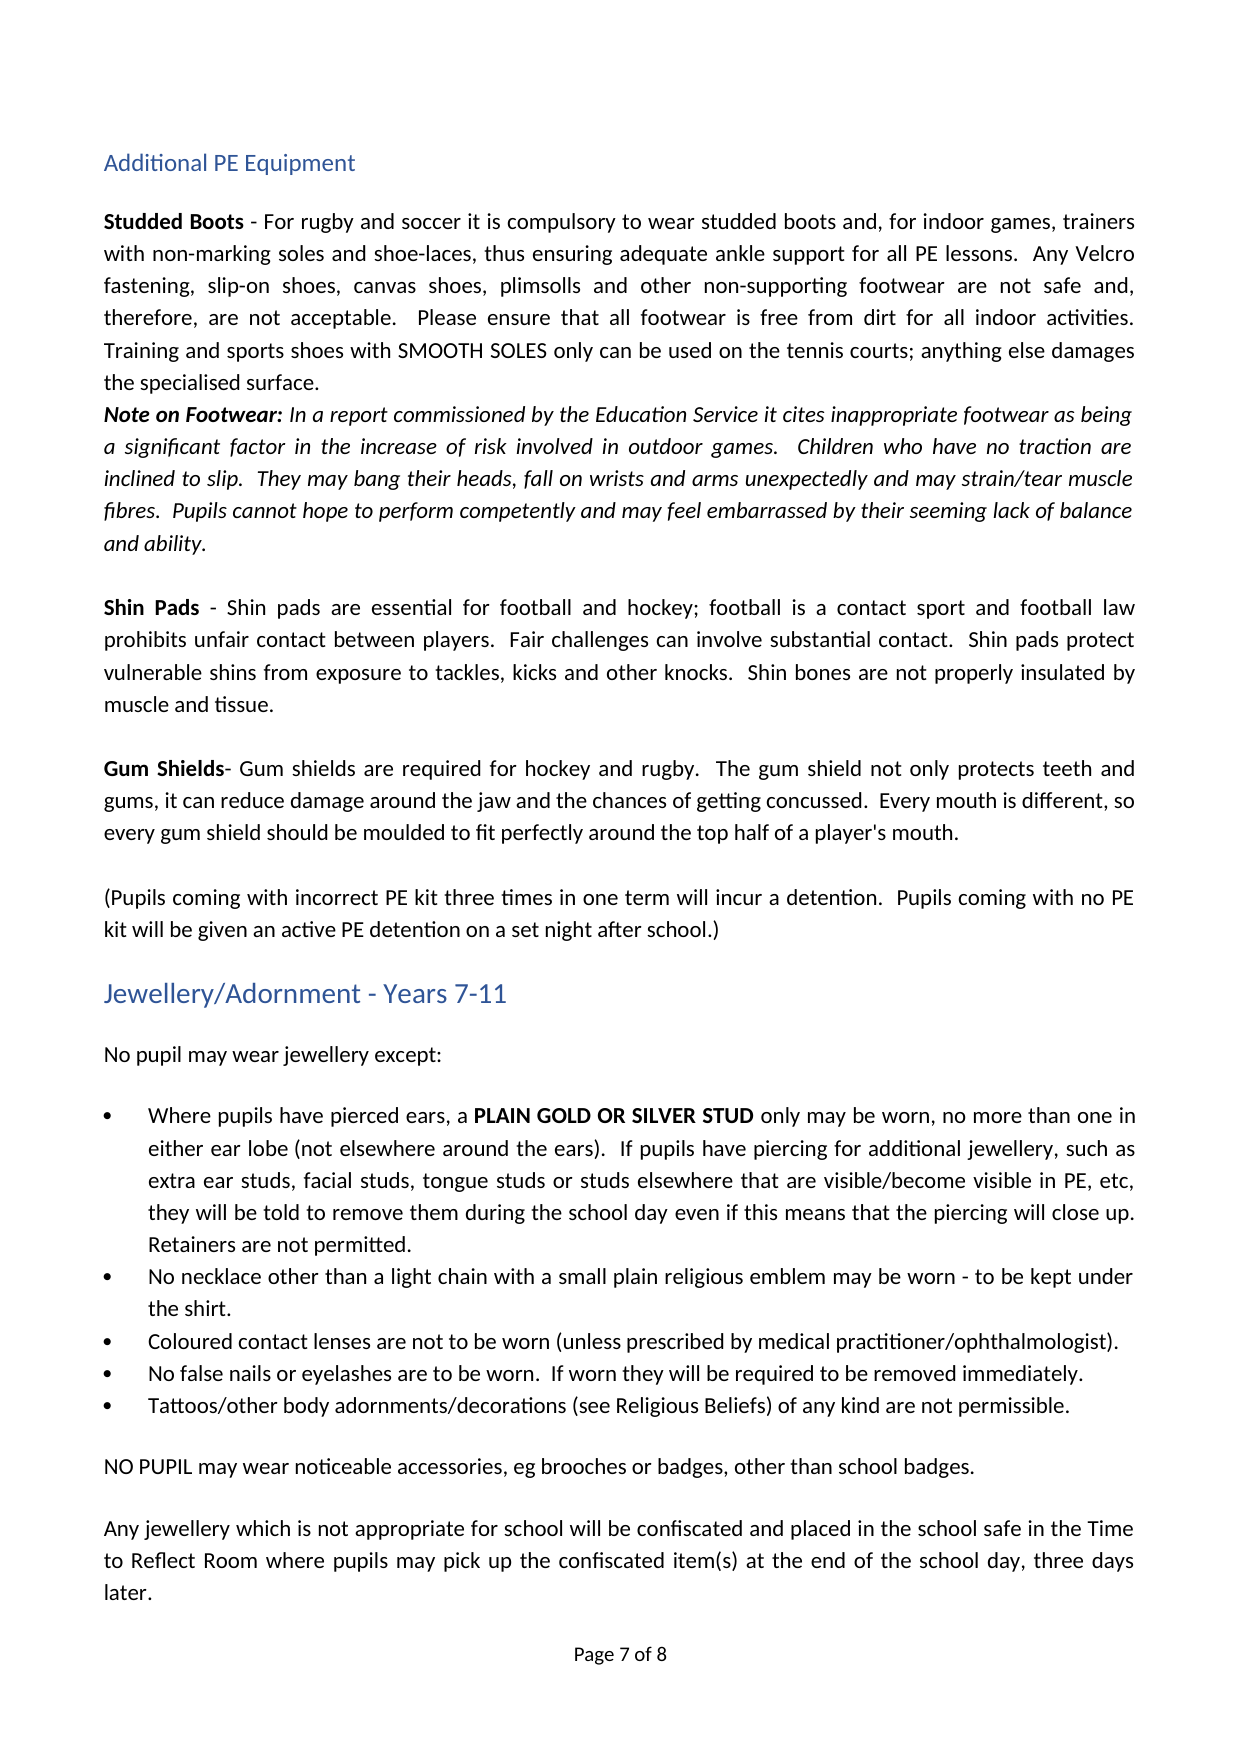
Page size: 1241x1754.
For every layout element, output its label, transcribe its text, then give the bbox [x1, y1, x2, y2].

subtitle Jewellery/Adornment - Years 7-11 [103, 975, 1137, 1011]
text Note on Footwear: In a report commissioned by the Education Service it cites inappropriate footwear as being a significant factor in the increase of risk involved in outdoor games. Children who have no traction are inclined to slip. They may bang their heads, fall on wrists and arms unexpectedly and may strain/tear muscle fibres. Pupils cannot hope to perform competently and may feel embarrassed by their seeming lack of balance and ability. [103, 400, 1137, 557]
list No necklace other than a light chain with a small plain religious emblem may be worn - to be kept under the shirt. [103, 1262, 1137, 1323]
subtitle Additional PE Equipment [103, 147, 1137, 178]
text (Pupils coming with incorrect PE kit three times in one term will incur a detention. Pupils coming with no PE kit will be given an active PE detention on a set night after school.) [103, 883, 1137, 943]
text Gum Shields- Gum shields are required for hockey and rugby. The gum shield not only protects teeth and gums, it can reduce damage around the jaw and the chances of getting concussed. Every mouth is different, so every gum shield should be moulded to fit perfectly around the top half of a player's mouth. [103, 754, 1137, 847]
text NO PUPIL may wear noticeable accessories, eg brooches or badges, other than school badges. [103, 1452, 1137, 1481]
list Tattoos/other body adornments/decorations (see Religious Beliefs) of any kind are not permissible. [103, 1391, 1137, 1419]
list Coloured contact lenses are not to be worn (unless prescribed by medical practitioner/ophthalmologist). [103, 1327, 1137, 1355]
list No false nails or eyelashes are to be worn. If worn they will be required to be removed immediately. [103, 1359, 1137, 1387]
text Any jewellery which is not appropriate for school will be confiscated and placed in the school safe in the Time to Reflect Room where pupils may pick up the confiscated item(s) at the end of the school day, three days later. [103, 1514, 1137, 1606]
list Where pupils have pierced ears, a PLAIN GOLD OR SILVER STUD only may be worn, no more than one in either ear lobe (not elsewhere around the ears). If pupils have piercing for additional jewellery, such as extra ear studs, facial studs, tongue studs or studs elsewhere that are visible/become visible in PE, etc, they will be told to remove them during the school day even if this means that the piercing will close up. Retainers are not permitted. [103, 1101, 1137, 1258]
text Shin Pads - Shin pads are essential for football and hockey; football is a contact sport and football law prohibits unfair contact between players. Fair challenges can involve substantial contact. Shin pads protect vulnerable shins from exposure to tackles, kicks and other knocks. Shin bones are not properly insulated by muscle and tissue. [103, 593, 1137, 718]
text Studded Boots - For rugby and soccer it is compulsory to wear studded boots and, for indoor games, trainers with non-marking soles and shoe-laces, thus ensuring adequate ankle support for all PE lessons. Any Velcro fastening, slip-on shoes, canvas shoes, plimsolls and other non-supporting footwear are not safe and, therefore, are not acceptable. Please ensure that all footwear is free from dirt for all indoor activities. Training and sports shoes with SMOOTH SOLES only can be used on the tennis courts; anything else damages the specialised surface. [103, 207, 1137, 396]
text No pupil may wear jewellery except: [103, 1040, 1137, 1068]
